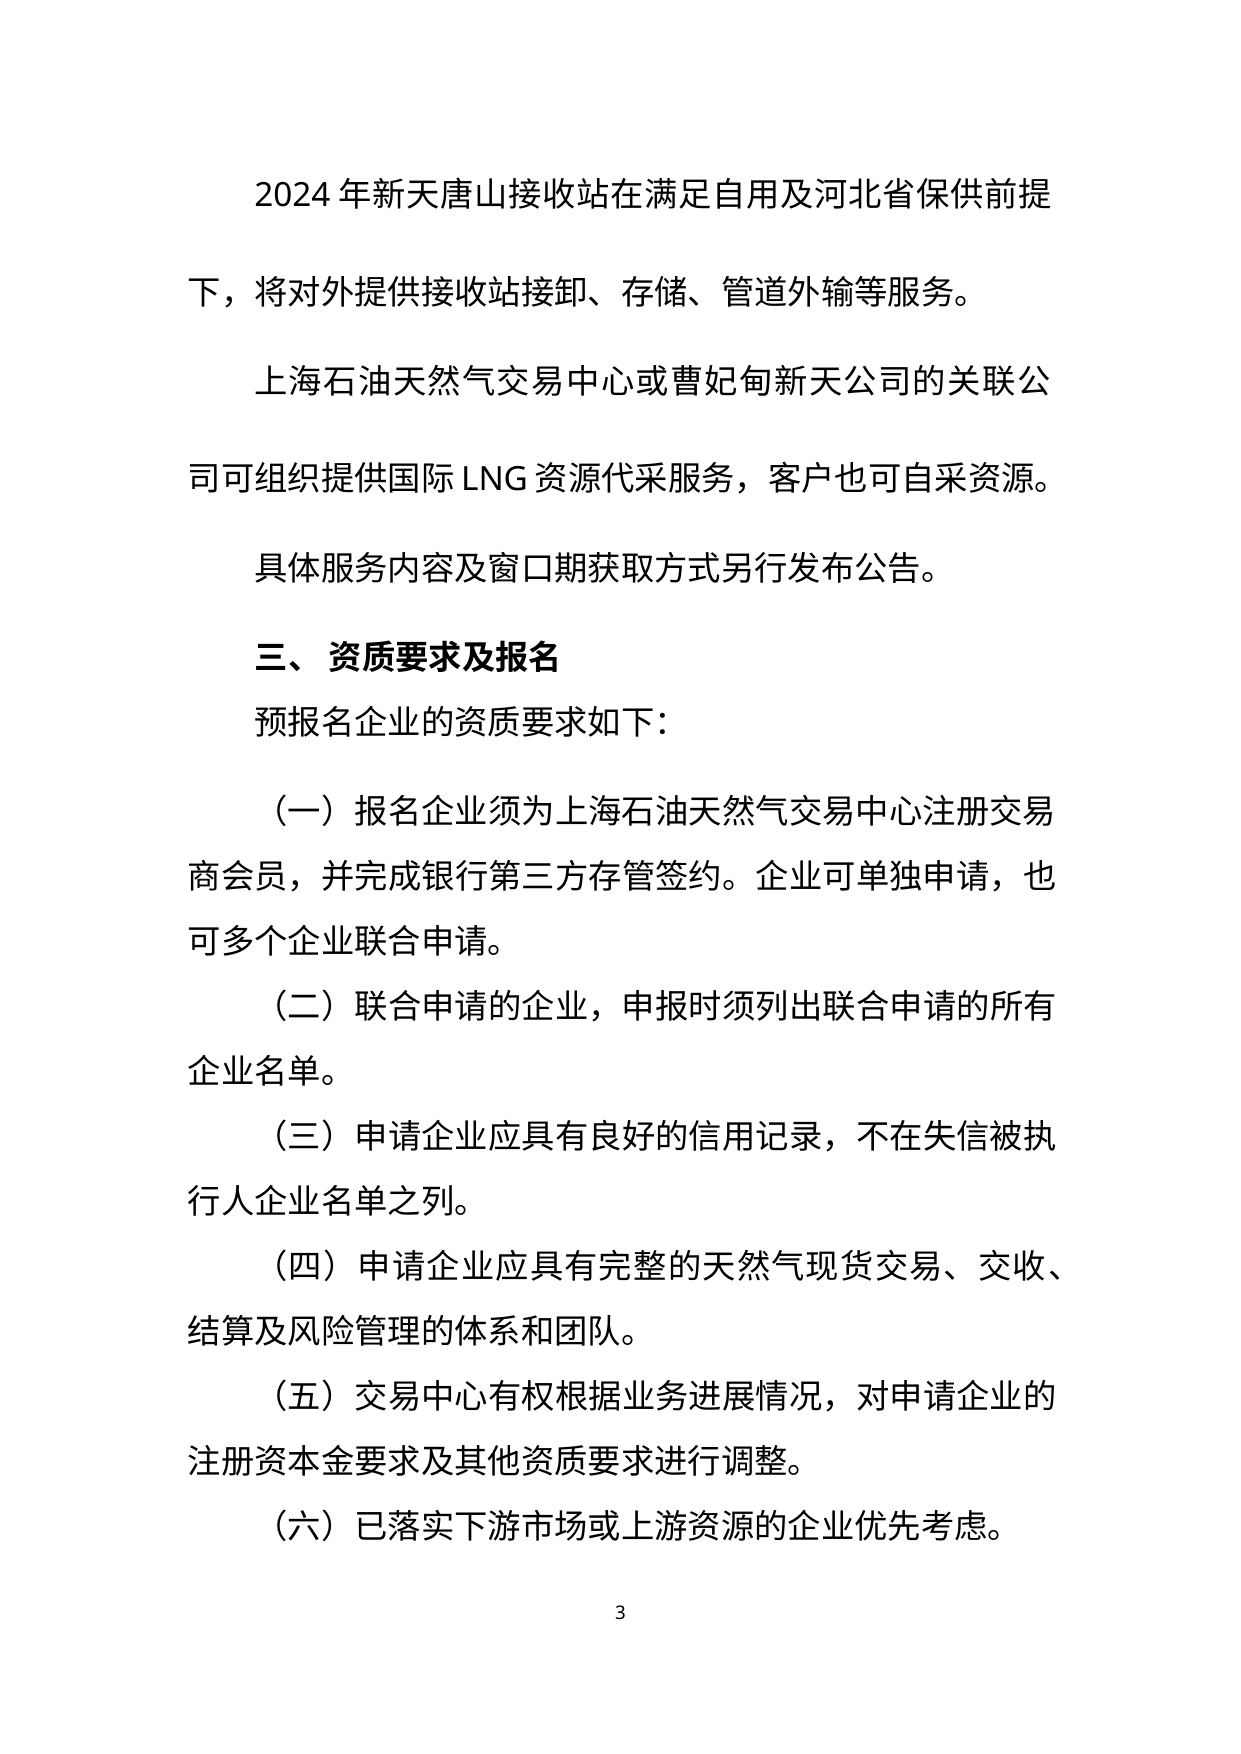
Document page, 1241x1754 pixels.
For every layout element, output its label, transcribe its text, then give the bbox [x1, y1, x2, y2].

text （一）报名企业须为上海石油天然气交易中心注册交易商会员，并完成银行第三方存管签约。企业可单独申请，也可多个企业联合申请。 [187, 776, 1059, 971]
text 上海石油天然气交易中心或曹妃甸新天公司的关联公司可组织提供国际LNG资源代采服务，客户也可自采资源。 [187, 346, 1053, 509]
text 具体服务内容及窗口期获取方式另行发布公告。 [187, 533, 1053, 598]
text （六）已落实下游市场或上游资源的企业优先考虑。 [187, 1491, 1053, 1556]
text （三）申请企业应具有良好的信用记录，不在失信被执行人企业名单之列。 [187, 1101, 1059, 1231]
list 资质要求及报名 [254, 622, 1053, 687]
text （二）联合申请的企业，申报时须列出联合申请的所有企业名单。 [187, 971, 1059, 1101]
text （五）交易中心有权根据业务进展情况，对申请企业的注册资本金要求及其他资质要求进行调整。 [187, 1361, 1059, 1491]
text 2024年新天唐山接收站在满足自用及河北省保供前提下，将对外提供接收站接卸、存储、管道外输等服务。 [187, 160, 1053, 322]
text 预报名企业的资质要求如下： [187, 687, 1053, 752]
text （四）申请企业应具有完整的天然气现货交易、交收、结算及风险管理的体系和团队。 [187, 1231, 1048, 1361]
